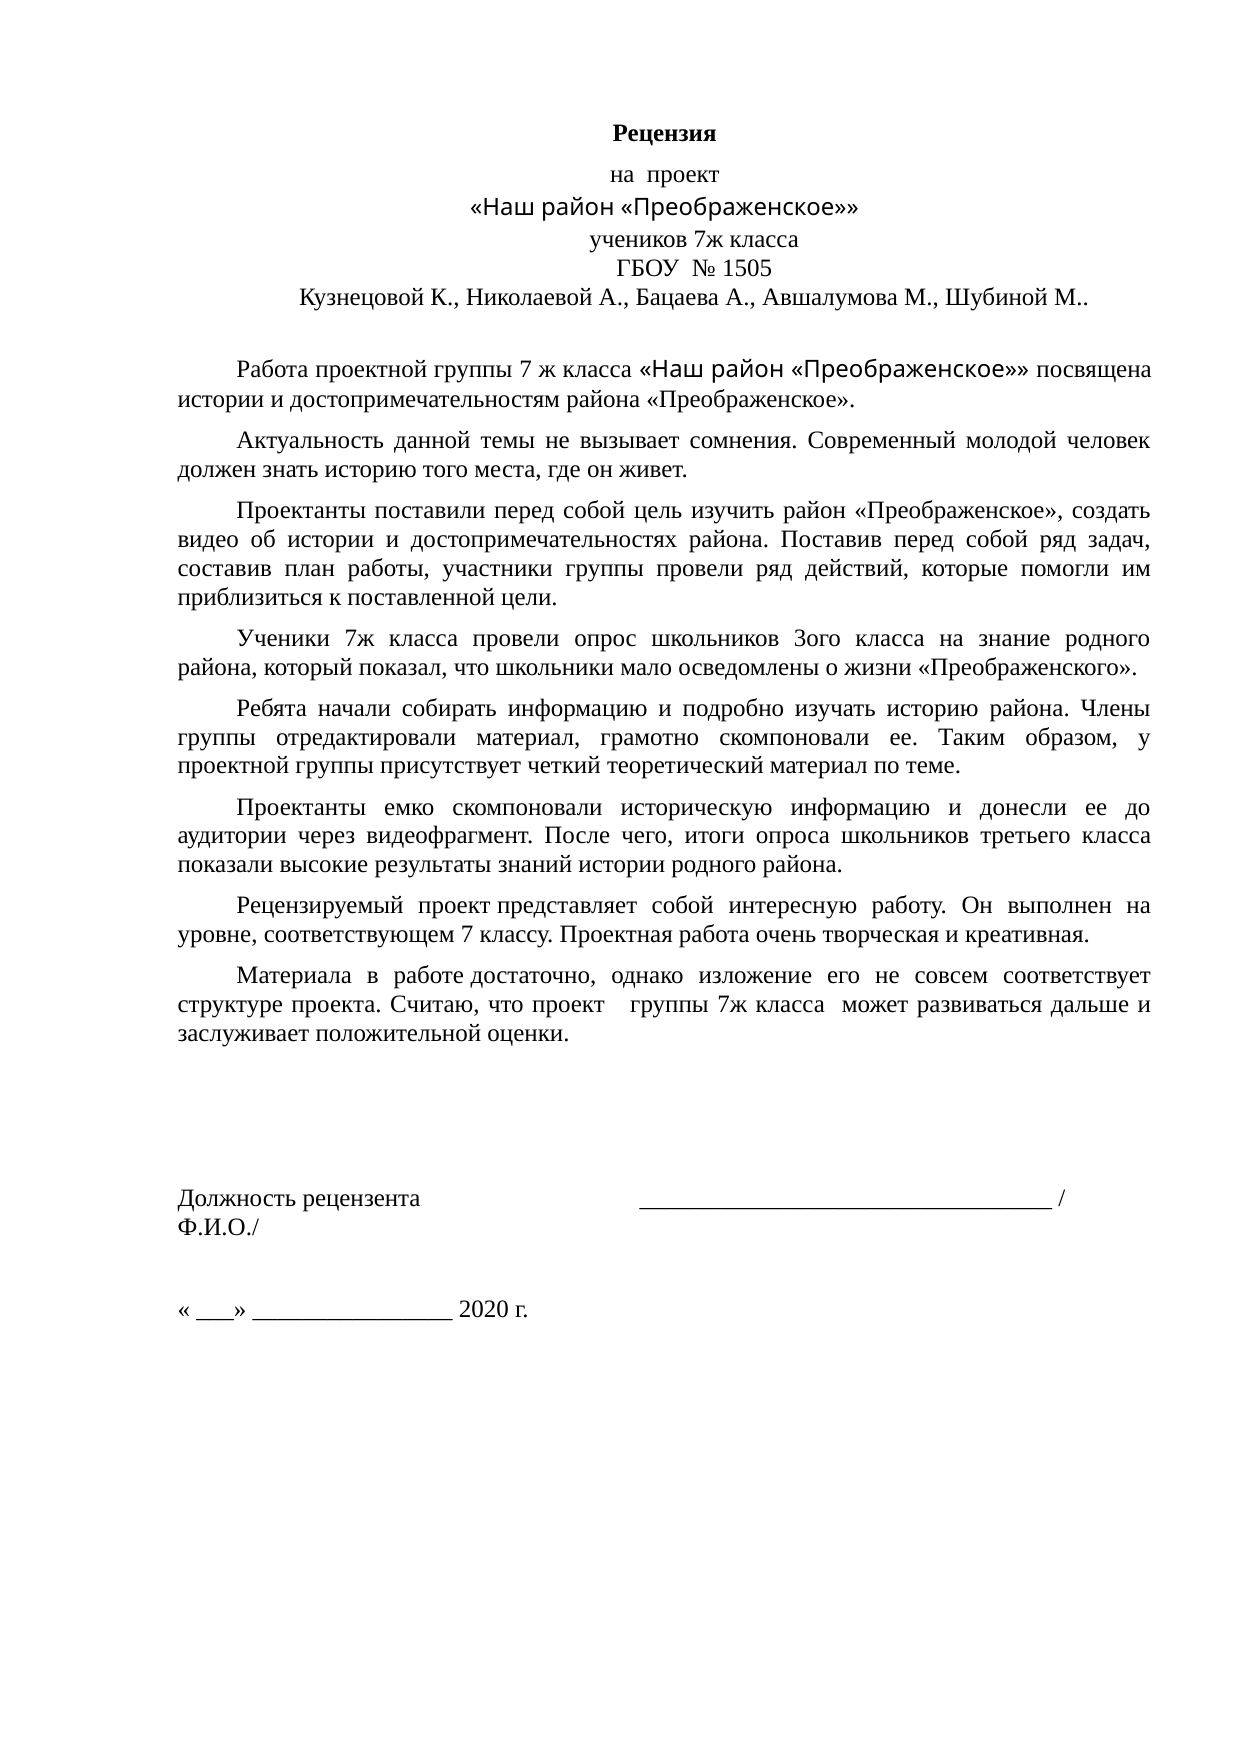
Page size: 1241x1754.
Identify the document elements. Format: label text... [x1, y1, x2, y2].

text Кузнецовой К., Николаевой А., Бацаева А., Авшалумова М., Шубиной М.. [177, 282, 1152, 311]
text Актуальность данной темы не вызывает сомнения. Современный молодой человек должен знать историю того места, где он живет. [177, 426, 1152, 483]
text Должность рецензента _________________________________ / Ф.И.О./ [177, 1183, 1152, 1241]
text Работа проектной группы 7 ж класса «Наш район «Преображенское»» посвящена истории и достопримечательностям района «Преображенское». [177, 352, 1152, 413]
text «Наш район «Преображенское»» [177, 190, 1152, 222]
text Ребята начали собирать информацию и подробно изучать историю района. Члены группы отредактировали материал, грамотно скомпоновали ее. Таким образом, у проектной группы присутствует четкий теоретический материал по теме. [177, 693, 1152, 779]
text Проектанты поставили перед собой цель изучить район «Преображенское», создать видео об истории и достопримечательностях района. Поставив перед собой ряд задач, составив план работы, участники группы провели ряд действий, которые помогли им приблизиться к поставленной цели. [177, 496, 1152, 611]
text на проект [177, 159, 1152, 188]
text учеников 7ж класса [177, 224, 1152, 253]
text Рецензия [177, 118, 1152, 147]
text Материала в работе достаточно, однако изложение его не совсем соответствует структуре проекта. Считаю, что проект группы 7ж класса может развиваться дальше и заслуживает положительной оценки. [177, 961, 1152, 1047]
text Рецензируемый проект представляет собой интересную работу. Он выполнен на уровне, соответствующем 7 классу. Проектная работа очень творческая и креативная. [177, 891, 1152, 948]
text Ученики 7ж класса провели опрос школьников 3ого класса на знание родного района, который показал, что школьники мало осведомлены о жизни «Преображенского». [177, 623, 1152, 681]
text Проектанты емко скомпоновали историческую информацию и донесли ее до аудитории через видеофрагмент. После чего, итоги опроса школьников третьего класса показали высокие результаты знаний истории родного района. [177, 792, 1152, 878]
text ГБОУ № 1505 [177, 253, 1152, 282]
text « ___» ________________ 2020 г. [177, 1294, 1152, 1323]
